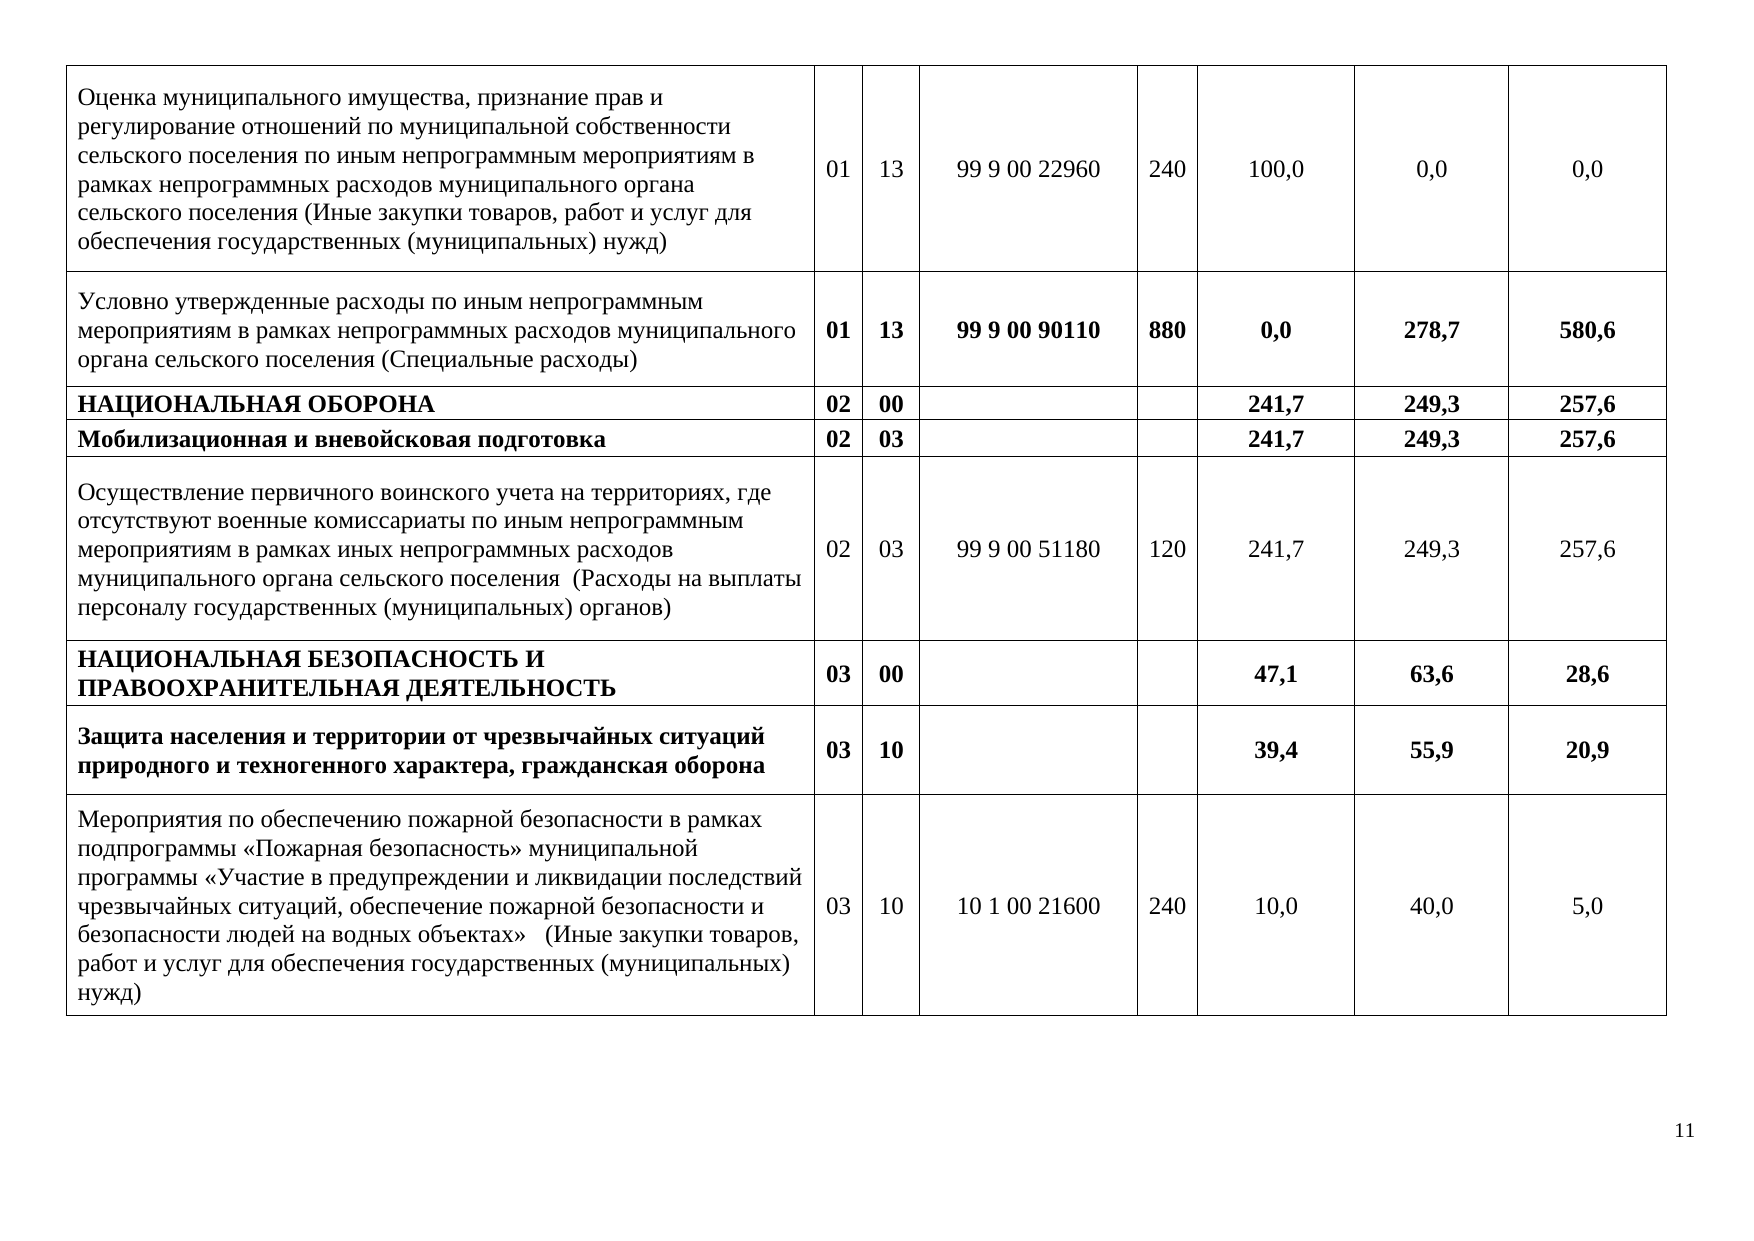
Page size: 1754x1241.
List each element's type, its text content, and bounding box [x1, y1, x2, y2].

table_cell 257,6 [1509, 457, 1666, 640]
table_cell 55,9 [1355, 706, 1508, 794]
table_cell 5,0 [1509, 795, 1666, 1015]
table_cell 03 [815, 706, 862, 794]
table_cell 880 [1138, 272, 1197, 386]
table_cell 0,0 [1509, 66, 1666, 271]
table_cell НАЦИОНАЛЬНАЯ БЕЗОПАСНОСТЬ И ПРАВООХРАНИТЕЛЬНАЯ ДЕЯТЕЛЬНОСТЬ [67, 641, 814, 705]
table_cell 249,3 [1355, 387, 1508, 419]
table_cell [1138, 641, 1197, 705]
table_cell 01 [815, 272, 862, 386]
table_cell 241,7 [1198, 387, 1354, 419]
table_cell [1138, 706, 1197, 794]
table_cell 99 9 00 22960 [920, 66, 1137, 271]
table_cell Условно утвержденные расходы по иным непрограммным мероприятиям в рамках непрограммных расходов муниципального органа сельского поселения (Специальные расходы) [67, 272, 814, 386]
table_cell 99 9 00 90110 [920, 272, 1137, 386]
table_cell 0,0 [1198, 272, 1354, 386]
table_cell 10 1 00 21600 [920, 795, 1137, 1015]
table_cell Мероприятия по обеспечению пожарной безопасности в рамках подпрограммы «Пожарная безопасность» муниципальной программы «Участие в предупреждении и ликвидации последствий чрезвычайных ситуаций, обеспечение пожарной безопасности и безопасности людей на водных объектах» (Иные закупки товаров, работ и услуг для обеспечения государственных (муниципальных) нужд) [67, 795, 814, 1015]
table_cell 00 [863, 387, 919, 419]
table_cell 13 [863, 66, 919, 271]
table_cell 10 [863, 795, 919, 1015]
table_cell 10,0 [1198, 795, 1354, 1015]
table_cell [920, 641, 1137, 705]
table_cell 03 [863, 420, 919, 456]
table_cell [1138, 387, 1197, 419]
table_cell 249,3 [1355, 420, 1508, 456]
table_cell 257,6 [1509, 420, 1666, 456]
table_cell 28,6 [1509, 641, 1666, 705]
table_cell НАЦИОНАЛЬНАЯ ОБОРОНА [67, 387, 814, 419]
table_cell 10 [863, 706, 919, 794]
table_cell 40,0 [1355, 795, 1508, 1015]
table_cell 257,6 [1509, 387, 1666, 419]
table_cell Оценка муниципального имущества, признание прав и регулирование отношений по муниципальной собственности сельского поселения по иным непрограммным мероприятиям в рамках непрограммных расходов муниципального органа сельского поселения (Иные закупки товаров, работ и услуг для обеспечения государственных (муниципальных) нужд) [67, 66, 814, 271]
table_cell Осуществление первичного воинского учета на территориях, где отсутствуют военные комиссариаты по иным непрограммным мероприятиям в рамках иных непрограммных расходов муниципального органа сельского поселения (Расходы на выплаты персоналу государственных (муниципальных) органов) [67, 457, 814, 640]
table_cell 240 [1138, 795, 1197, 1015]
table_cell 13 [863, 272, 919, 386]
table_cell 241,7 [1198, 457, 1354, 640]
table_cell 63,6 [1355, 641, 1508, 705]
table_cell 100,0 [1198, 66, 1354, 271]
table_cell 249,3 [1355, 457, 1508, 640]
table_cell 47,1 [1198, 641, 1354, 705]
table_cell [1138, 420, 1197, 456]
table_cell 01 [815, 66, 862, 271]
table_cell [920, 387, 1137, 419]
table_cell 241,7 [1198, 420, 1354, 456]
table_cell 20,9 [1509, 706, 1666, 794]
table_cell Мобилизационная и вневойсковая подготовка [67, 420, 814, 456]
table_cell 03 [815, 795, 862, 1015]
table_cell 02 [815, 457, 862, 640]
table_cell 120 [1138, 457, 1197, 640]
table_cell 03 [863, 457, 919, 640]
table_cell 03 [815, 641, 862, 705]
table_cell Защита населения и территории от чрезвычайных ситуаций природного и техногенного характера, гражданская оборона [67, 706, 814, 794]
table_cell [920, 706, 1137, 794]
table_cell 0,0 [1355, 66, 1508, 271]
table_cell 02 [815, 420, 862, 456]
table_cell 580,6 [1509, 272, 1666, 386]
table_cell 02 [815, 387, 862, 419]
table_cell 240 [1138, 66, 1197, 271]
table_cell 99 9 00 51180 [920, 457, 1137, 640]
table_cell 278,7 [1355, 272, 1508, 386]
table_cell 00 [863, 641, 919, 705]
table_cell 39,4 [1198, 706, 1354, 794]
table_cell [920, 420, 1137, 456]
